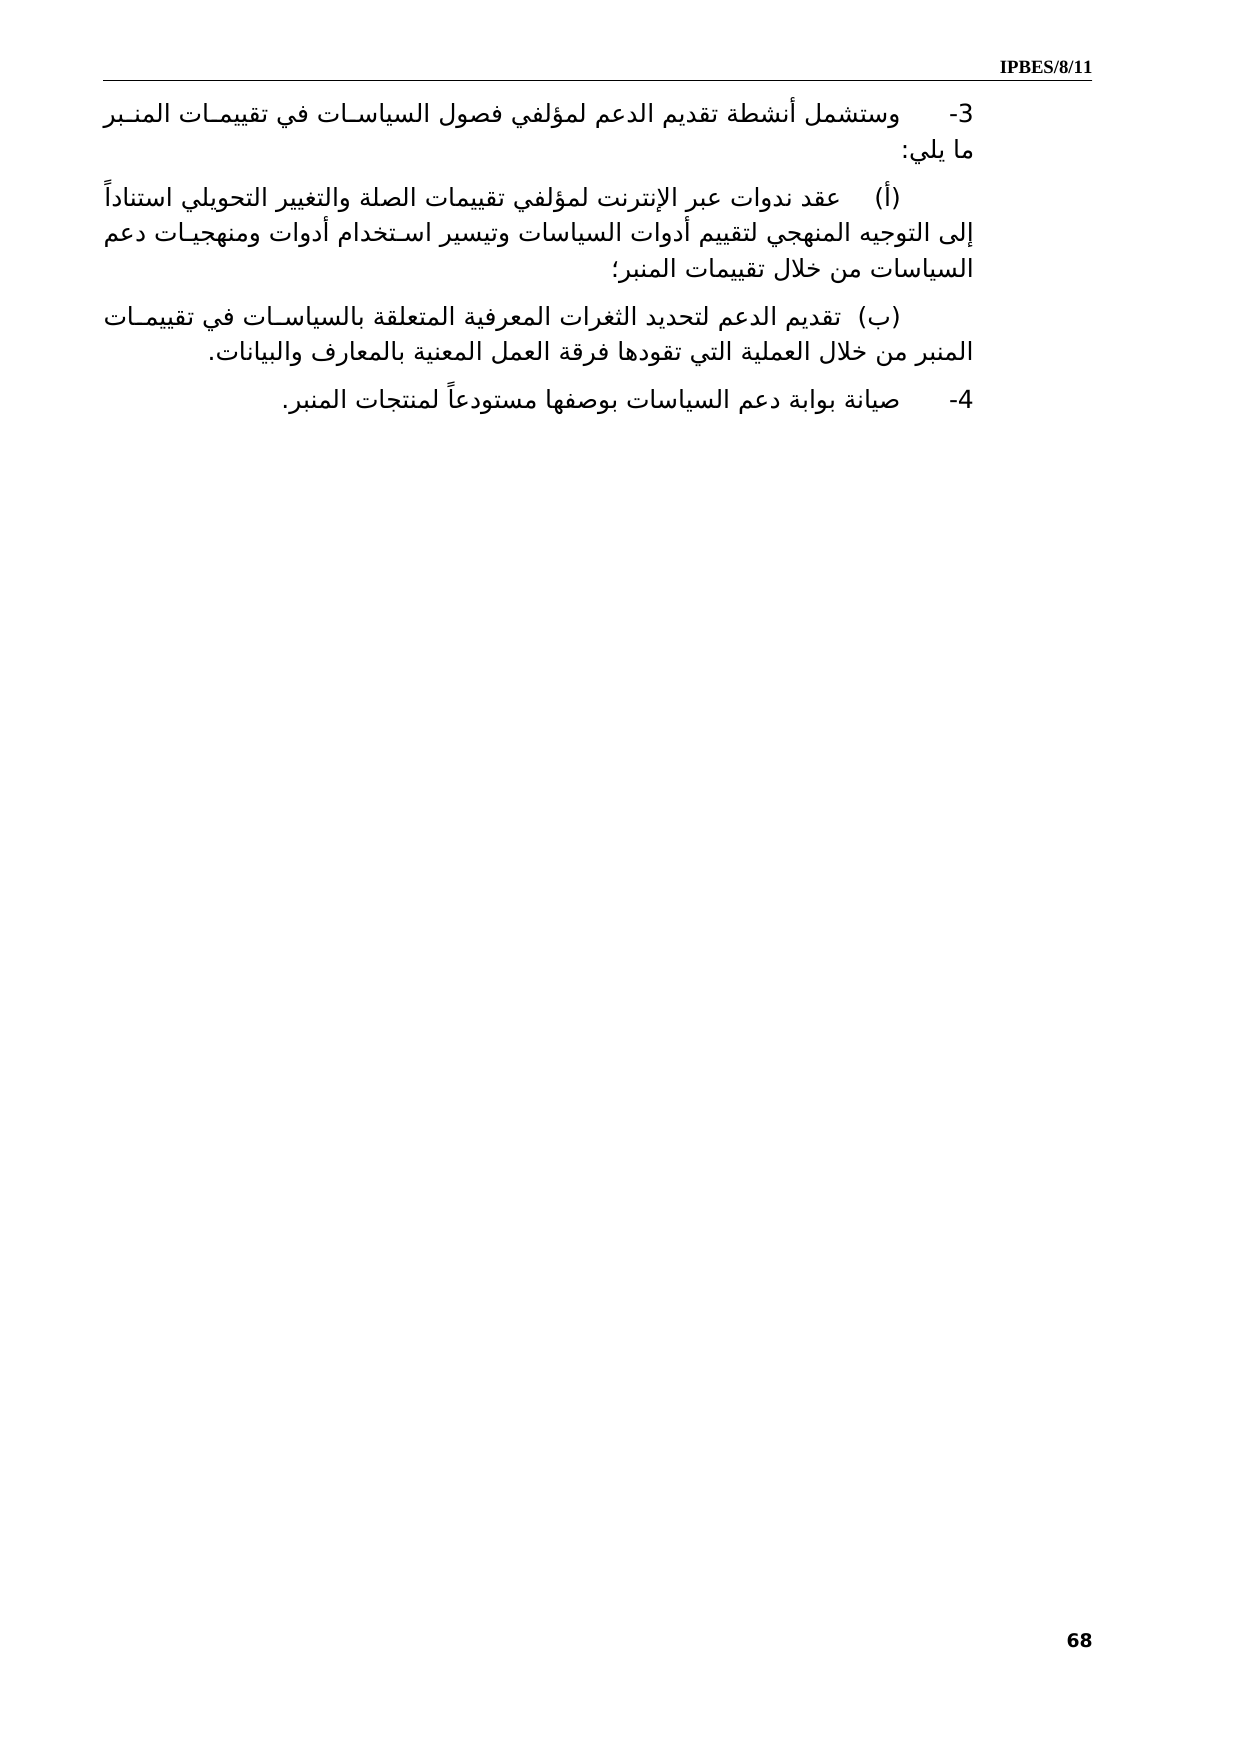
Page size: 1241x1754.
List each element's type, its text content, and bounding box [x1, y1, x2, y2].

text (ب) ‏‏تقديم الدعم لتحديد الثغرات المعرفية المتعلقة بالسياسات في تقييمات المنبر من خلال العملية التي تقودها فرقة العمل المعنية بالمعارف والبيانات‏‏.‏ [103, 297, 974, 367]
text (أ) عقد ندوات عبر الإنترنت لمؤلفي تقييمات الصلة والتغيير التحويلي استناداً إلى التوجيه المنهجي لتقييم أدوات السياسات وتيسير استخدام أدوات ومنهجيات دعم السياسات من خلال تقييمات المنبر‏‏؛‏ [103, 178, 974, 284]
text 4- ‏‏صيانة بوابة دعم السياسات بوصفها مستودعاً لمنتجات المنبر‏.‏ [103, 380, 974, 415]
text 3- ‏‏وستشمل أنشطة تقديم الدعم لمؤلفي فصول السياسات في تقييمات المنبر ما يلي‏‏: [103, 94, 974, 165]
